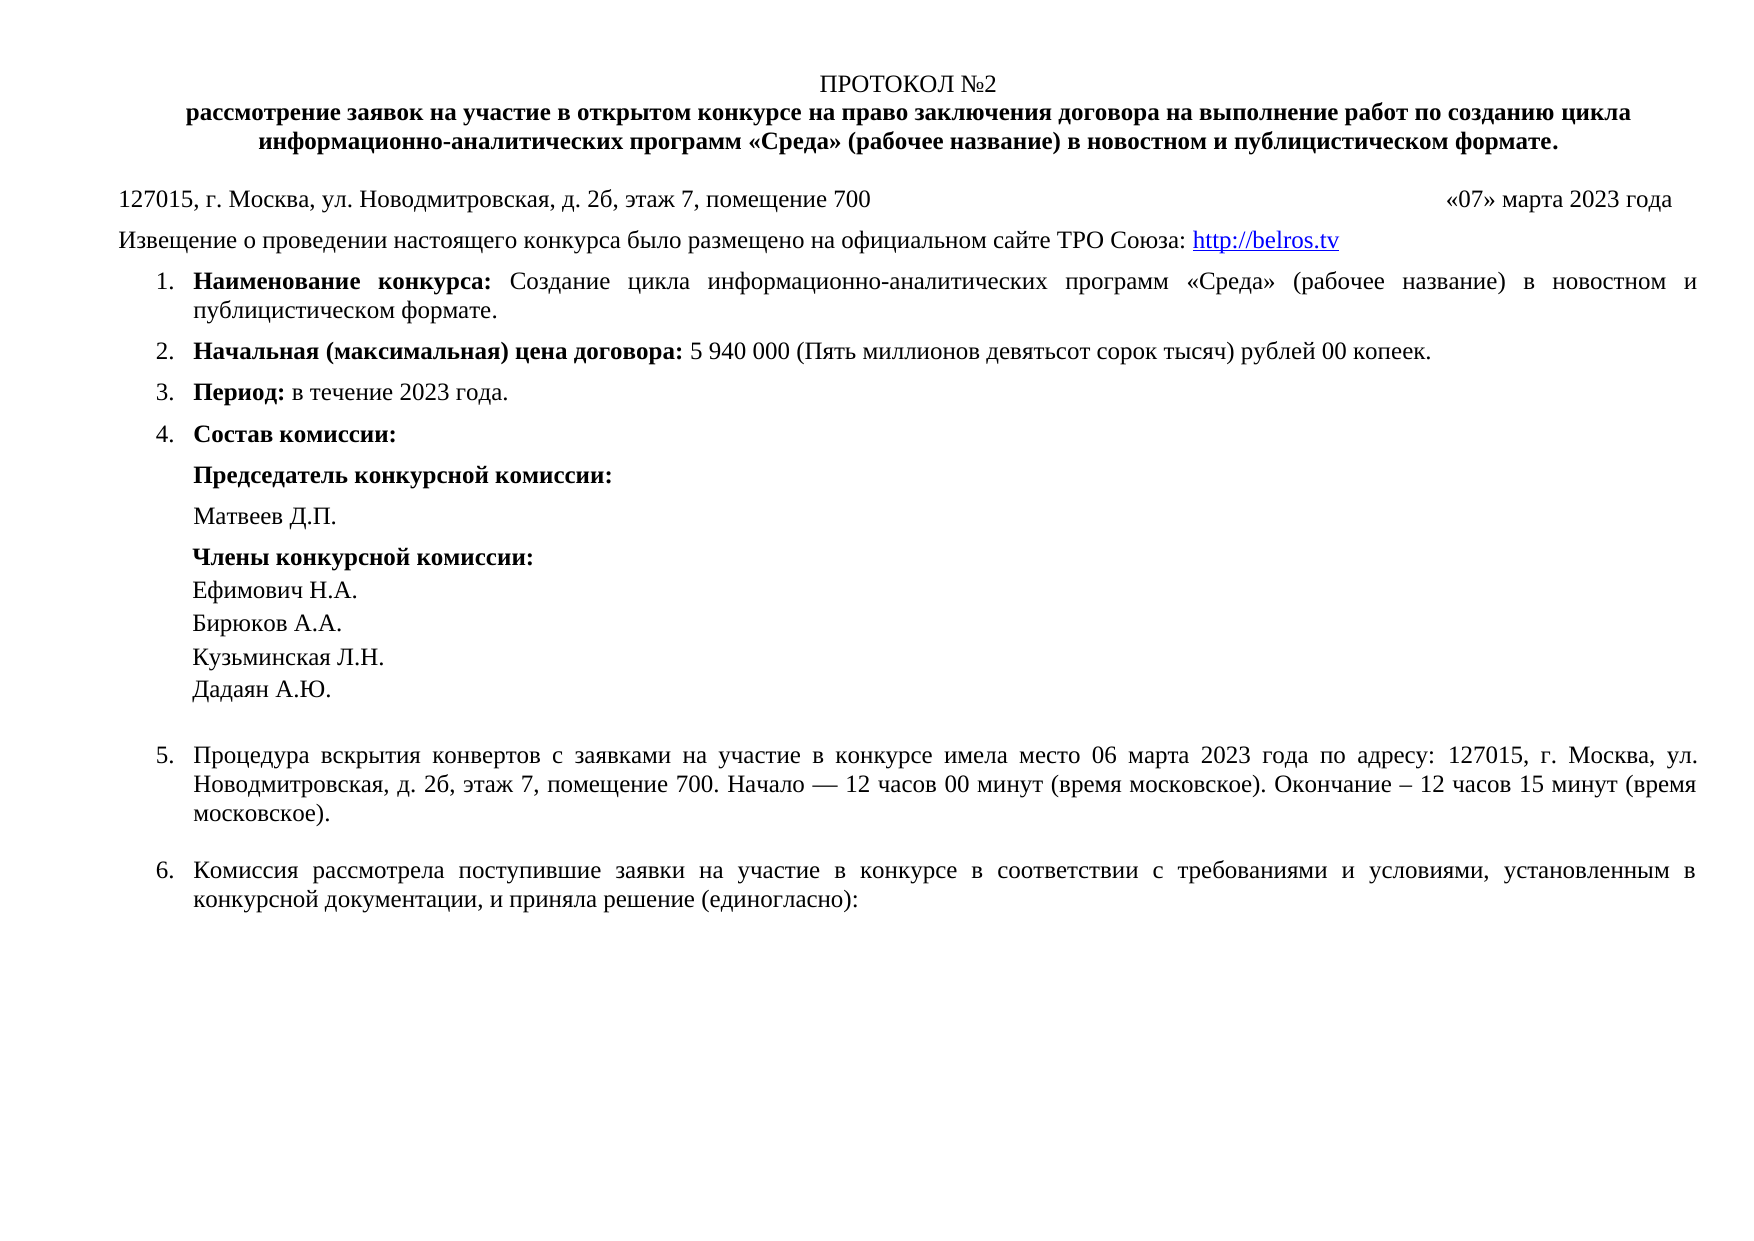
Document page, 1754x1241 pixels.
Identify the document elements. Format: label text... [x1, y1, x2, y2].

text Кузьминская Л.Н. [192, 642, 1698, 670]
text Ефимович Н.А. [192, 576, 1698, 604]
list Состав комиссии: [156, 419, 1698, 447]
list Период: в течение 2023 года. [156, 377, 1698, 406]
text Бирюков А.А. [192, 608, 1698, 637]
list Процедура вскрытия конвертов с заявками на участие в конкурсе имела место 06 марта 2023 года по адресу: 127015, г. Москва, ул. Новодмитровская, д. 2б, этаж 7, помещение 700. Начало — 12 часов 00 минут (время московское). Окончание – 12 часов 15 минут (время московское). [156, 741, 1698, 827]
text Дадаян А.Ю. [192, 674, 1698, 703]
list Начальная (максимальная) цена договора: 5 940 000 (Пять миллионов девятьсот сорок тысяч) рублей 00 копеек. [156, 336, 1698, 365]
list Наименование конкурса: Создание цикла информационно-аналитических программ «Среда» (рабочее название) в новостном и публицистическом формате. [156, 266, 1698, 324]
text Извещение о проведении настоящего конкурса было размещено на официальном сайте ТРО Союза: http://belros.tv [118, 225, 1698, 254]
text Члены конкурсной комиссии: [192, 542, 1698, 571]
text Председатель конкурсной комиссии: [193, 460, 1698, 489]
text Матвеев Д.П. [193, 501, 1698, 530]
list Комиссия рассмотрела поступившие заявки на участие в конкурсе в соответствии с требованиями и условиями, установленным в конкурсной документации, и приняла решение (единогласно): [156, 856, 1698, 913]
text протокол №2 рассмотрение заявок на участие в открытом конкурсе на право заключения договора на выполнение работ по созданию цикла информационно-аналитических программ «Среда» (рабочее название) в новостном и публицистическом формате. [118, 69, 1698, 155]
text 127015, г. Москва, ул. Новодмитровская, д. 2б, этаж 7, помещение 700 «07» марта 2023 года [118, 184, 1698, 212]
